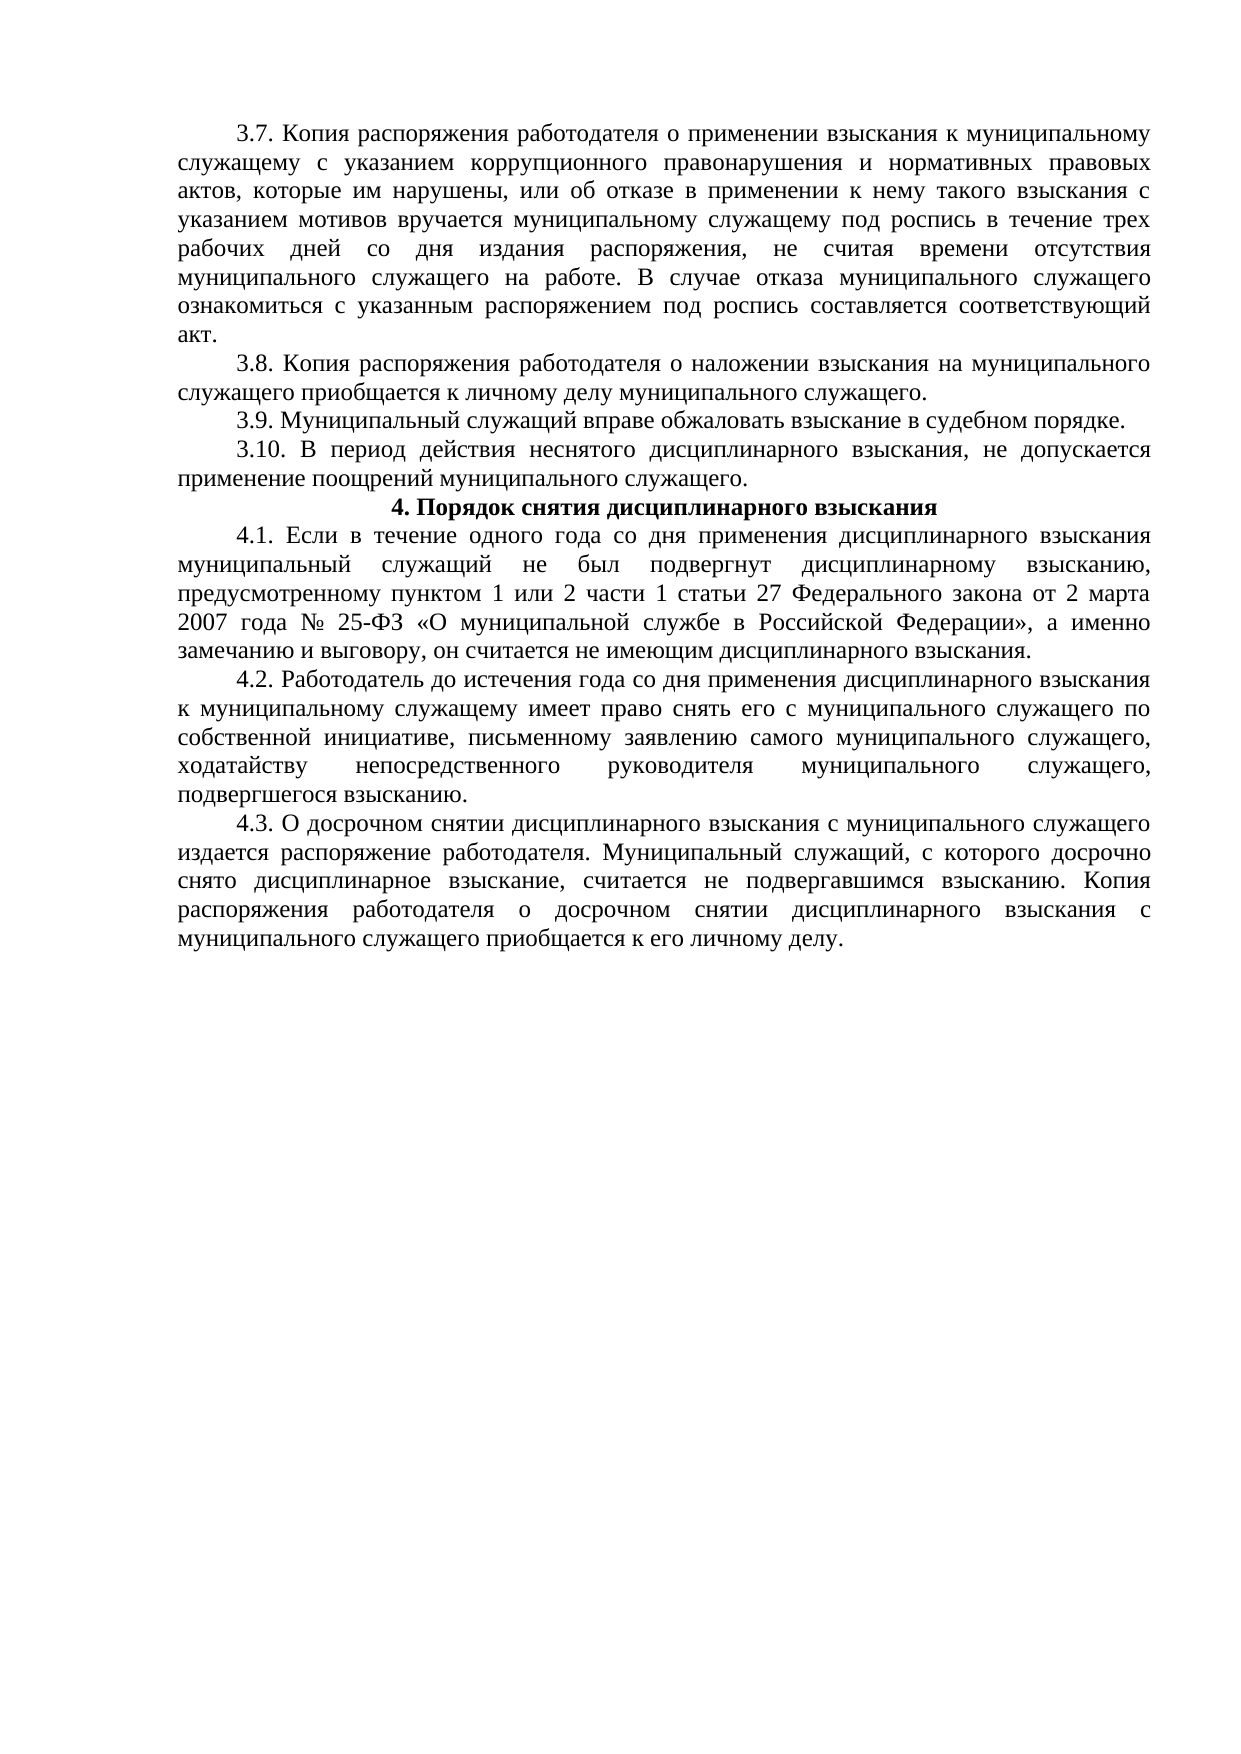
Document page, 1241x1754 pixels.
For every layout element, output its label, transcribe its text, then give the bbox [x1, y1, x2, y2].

text 3.7. Копия распоряжения работодателя о применении взыскания к муниципальному служащему с указанием коррупционного правонарушения и нормативных правовых актов, которые им нарушены, или об отказе в применении к нему такого взыскания с указанием мотивов вручается муниципальному служащему под роспись в течение трех рабочих дней со дня издания распоряжения, не считая времени отсутствия муниципального служащего на работе. В случае отказа муниципального служащего ознакомиться с указанным распоряжением под роспись составляется соответствующий акт. [177, 118, 1152, 348]
text 3.9. Муниципальный служащий вправе обжаловать взыскание в судебном порядке. [177, 406, 1152, 434]
text 3.8. Копия распоряжения работодателя о наложении взыскания на муниципального служащего приобщается к личному делу муниципального служащего. [177, 348, 1152, 406]
text 4.1. Если в течение одного года со дня применения дисциплинарного взыскания муниципальный служащий не был подвергнут дисциплинарному взысканию, предусмотренному пунктом 1 или 2 части 1 статьи 27 Федерального закона от 2 марта 2007 года № 25-ФЗ «О муниципальной службе в Российской Федерации», а именно замечанию и выговору, он считается не имеющим дисциплинарного взыскания. [177, 521, 1152, 664]
text 3.10. В период действия неснятого дисциплинарного взыскания, не допускается применение поощрений муниципального служащего. [177, 434, 1152, 492]
text 4.2. Работодатель до истечения года со дня применения дисциплинарного взыскания к муниципальному служащему имеет право снять его с муниципального служащего по собственной инициативе, письменному заявлению самого муниципального служащего, ходатайству непосредственного руководителя муниципального служащего, подвергшегося взысканию. [177, 664, 1152, 808]
text 4. Порядок снятия дисциплинарного взыскания [177, 492, 1152, 521]
text 4.3. О досрочном снятии дисциплинарного взыскания с муниципального служащего издается распоряжение работодателя. Муниципальный служащий, с которого досрочно снято дисциплинарное взыскание, считается не подвергавшимся взысканию. Копия распоряжения работодателя о досрочном снятии дисциплинарного взыскания с муниципального служащего приобщается к его личному делу. [177, 808, 1152, 952]
